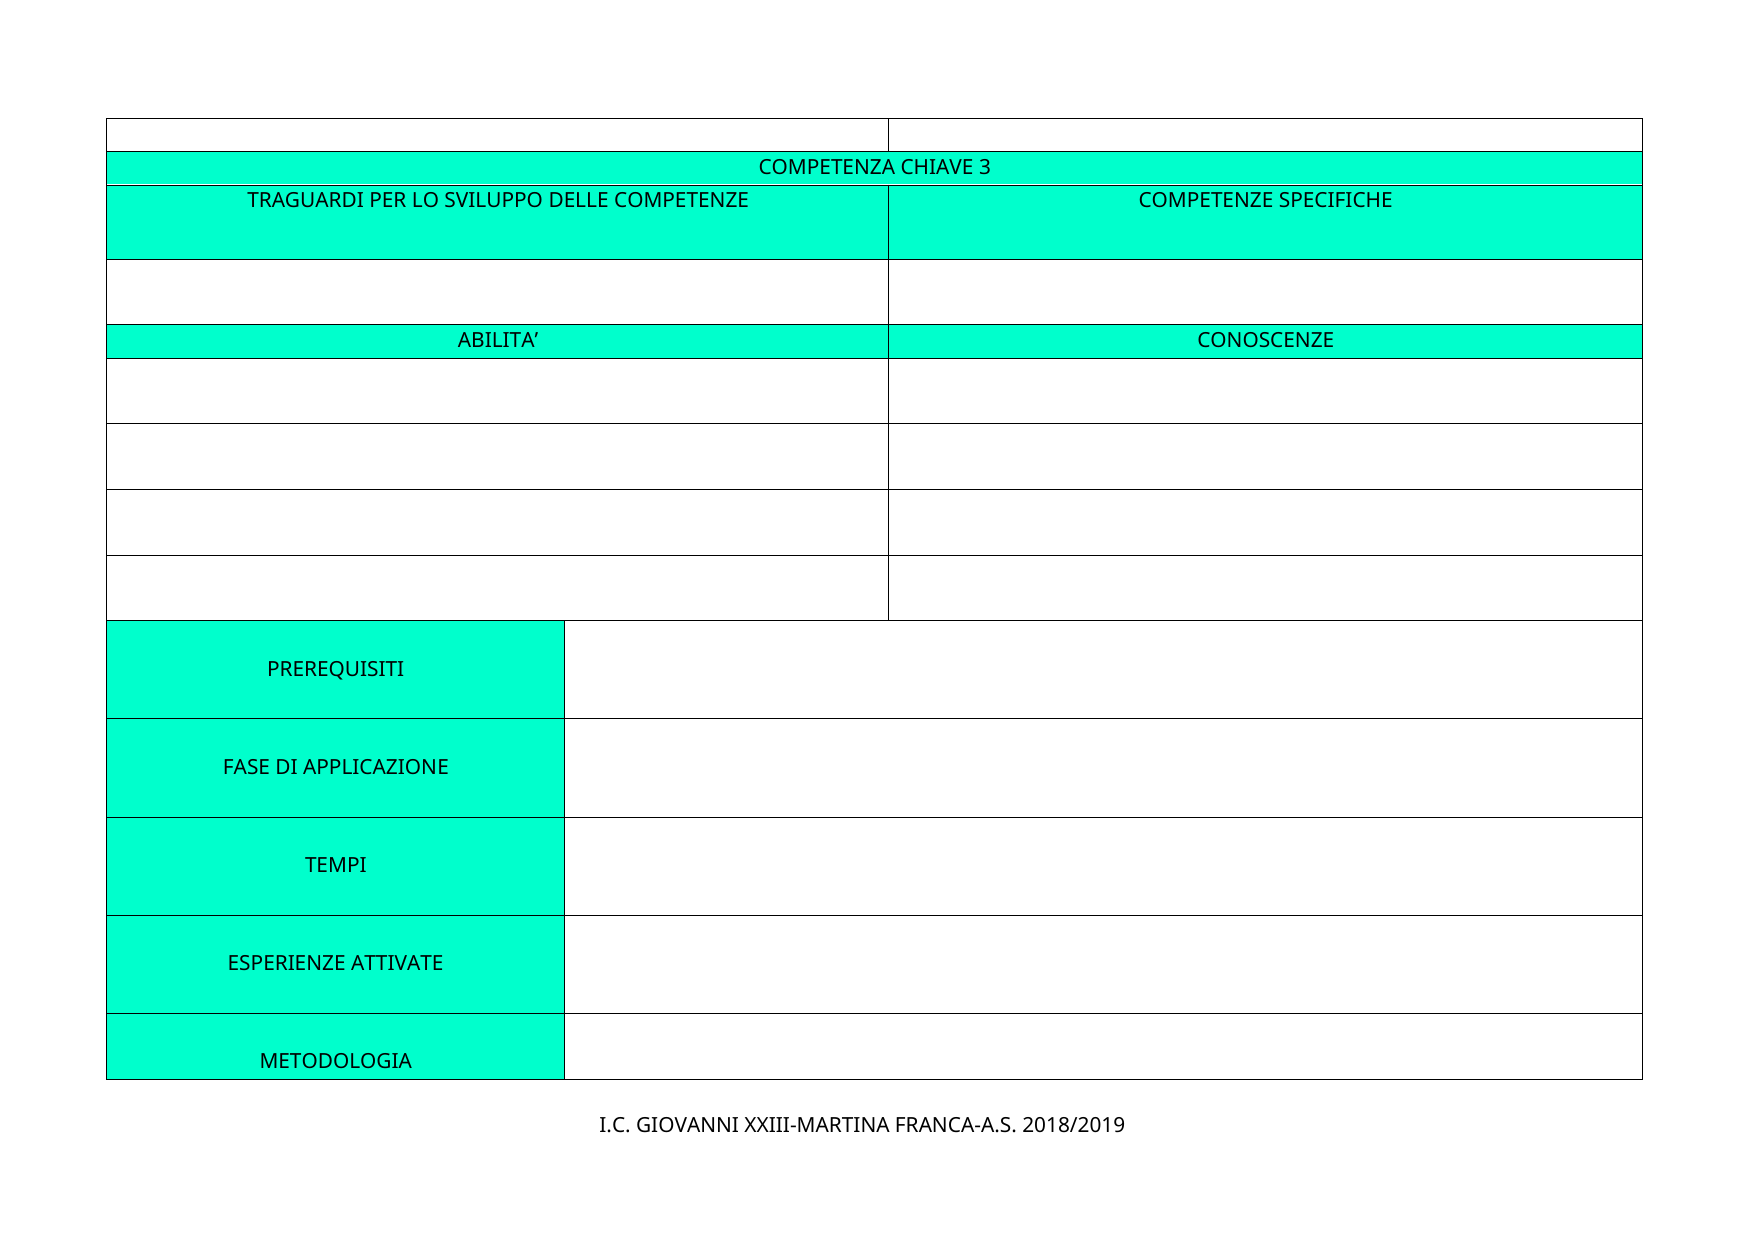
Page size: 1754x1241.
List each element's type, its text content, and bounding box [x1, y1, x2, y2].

table_cell [107, 260, 888, 324]
table_cell [565, 818, 1642, 915]
table_cell METODOLOGIA [107, 1014, 564, 1079]
table_cell [565, 621, 1642, 718]
table_cell CONOSCENZE [889, 325, 1642, 358]
table_cell [889, 119, 1642, 151]
table_cell [889, 359, 1642, 423]
table_cell [107, 424, 888, 489]
table_cell FASE DI APPLICAZIONE [107, 719, 564, 817]
table_cell [107, 119, 888, 151]
table_cell [107, 359, 888, 423]
table_cell [565, 1014, 1642, 1079]
table_cell TEMPI [107, 818, 564, 915]
table_cell COMPETENZE SPECIFICHE [889, 186, 1642, 259]
table_cell TRAGUARDI PER LO SVILUPPO DELLE COMPETENZE [107, 186, 888, 259]
table_cell [889, 490, 1642, 554]
table_cell [889, 556, 1642, 620]
table_cell [889, 260, 1642, 324]
table_cell [107, 490, 888, 554]
table_cell ABILITA’ [107, 325, 888, 358]
table_cell [565, 719, 1642, 817]
table_cell [889, 424, 1642, 489]
table_cell [107, 556, 888, 620]
table_cell [565, 916, 1642, 1013]
table_cell ESPERIENZE ATTIVATE [107, 916, 564, 1013]
table_cell COMPETENZA CHIAVE 3 [107, 152, 1642, 184]
table_cell PREREQUISITI [107, 621, 564, 718]
